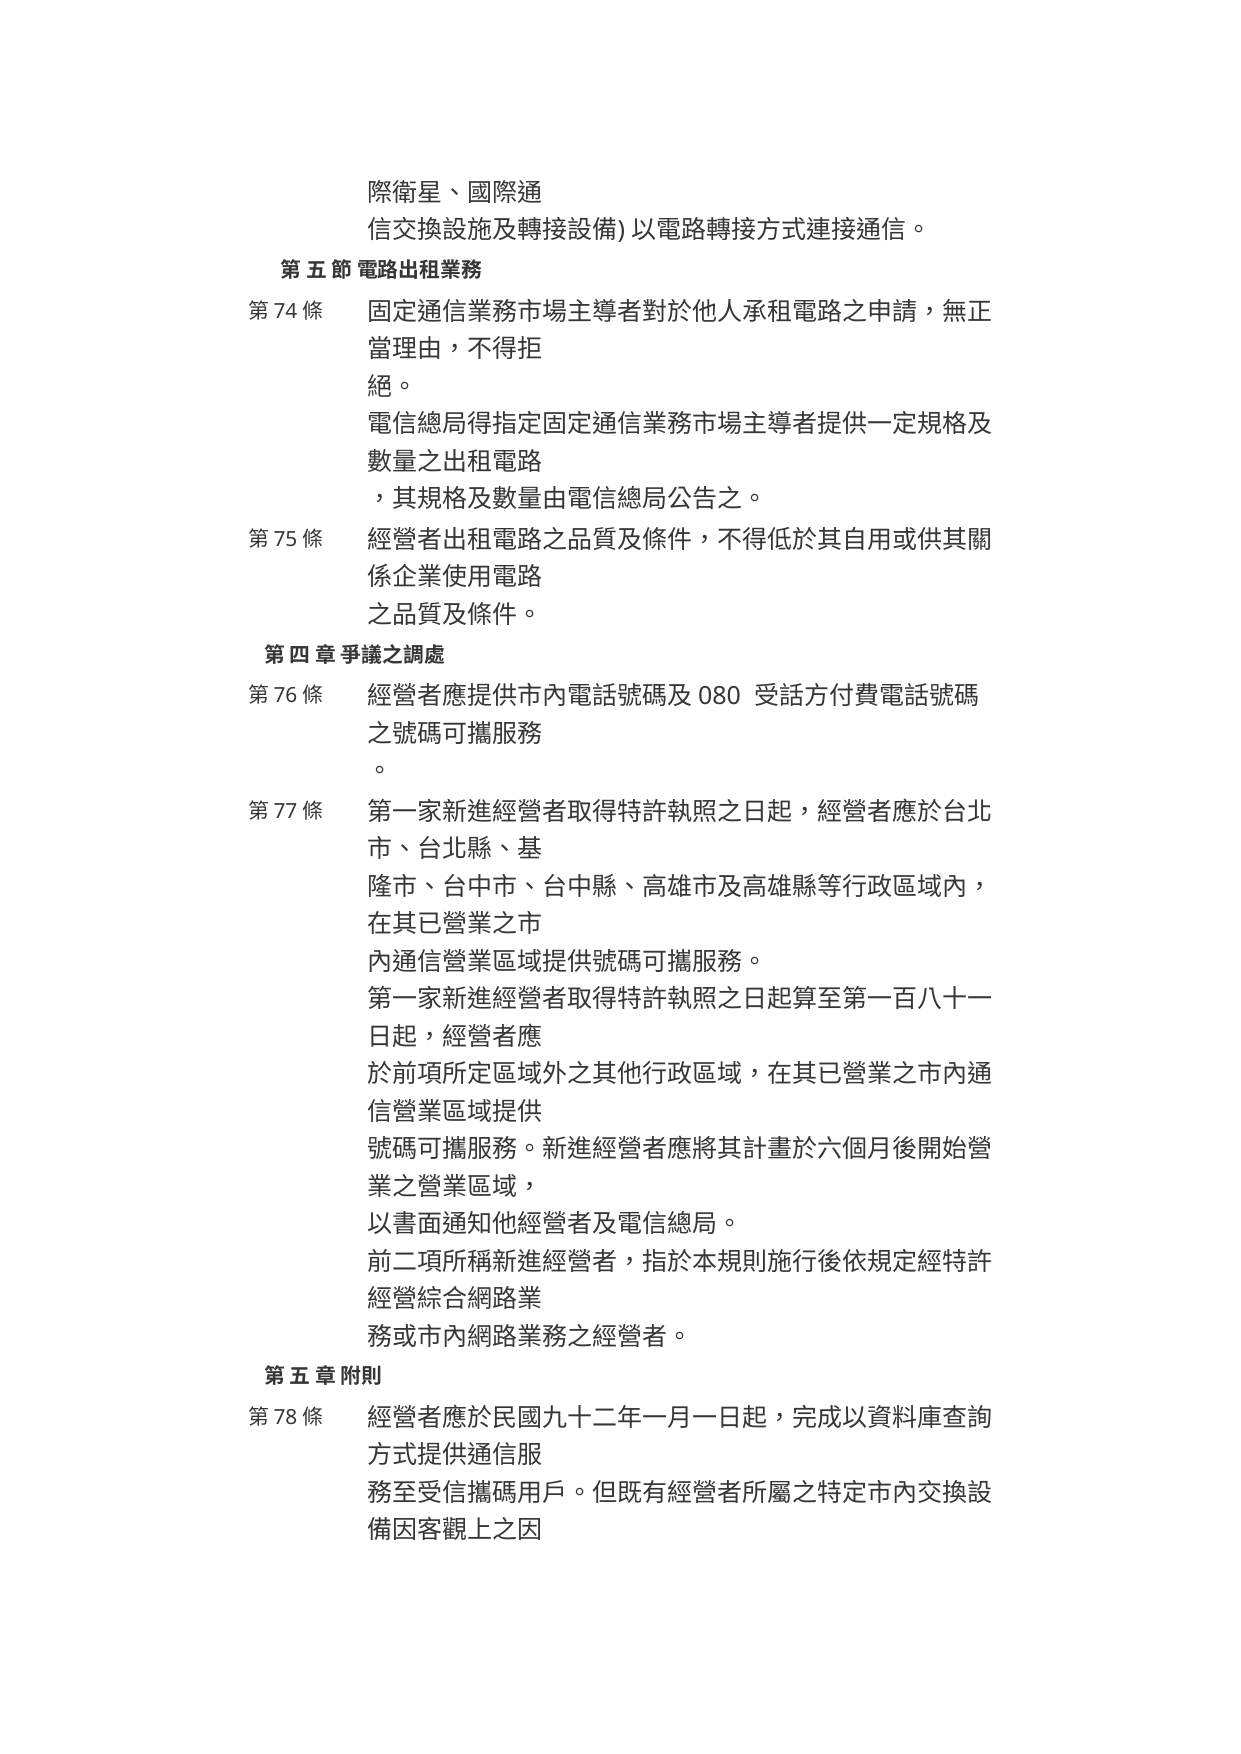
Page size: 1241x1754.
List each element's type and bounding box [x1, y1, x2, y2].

table_cell [196, 165, 1044, 1554]
